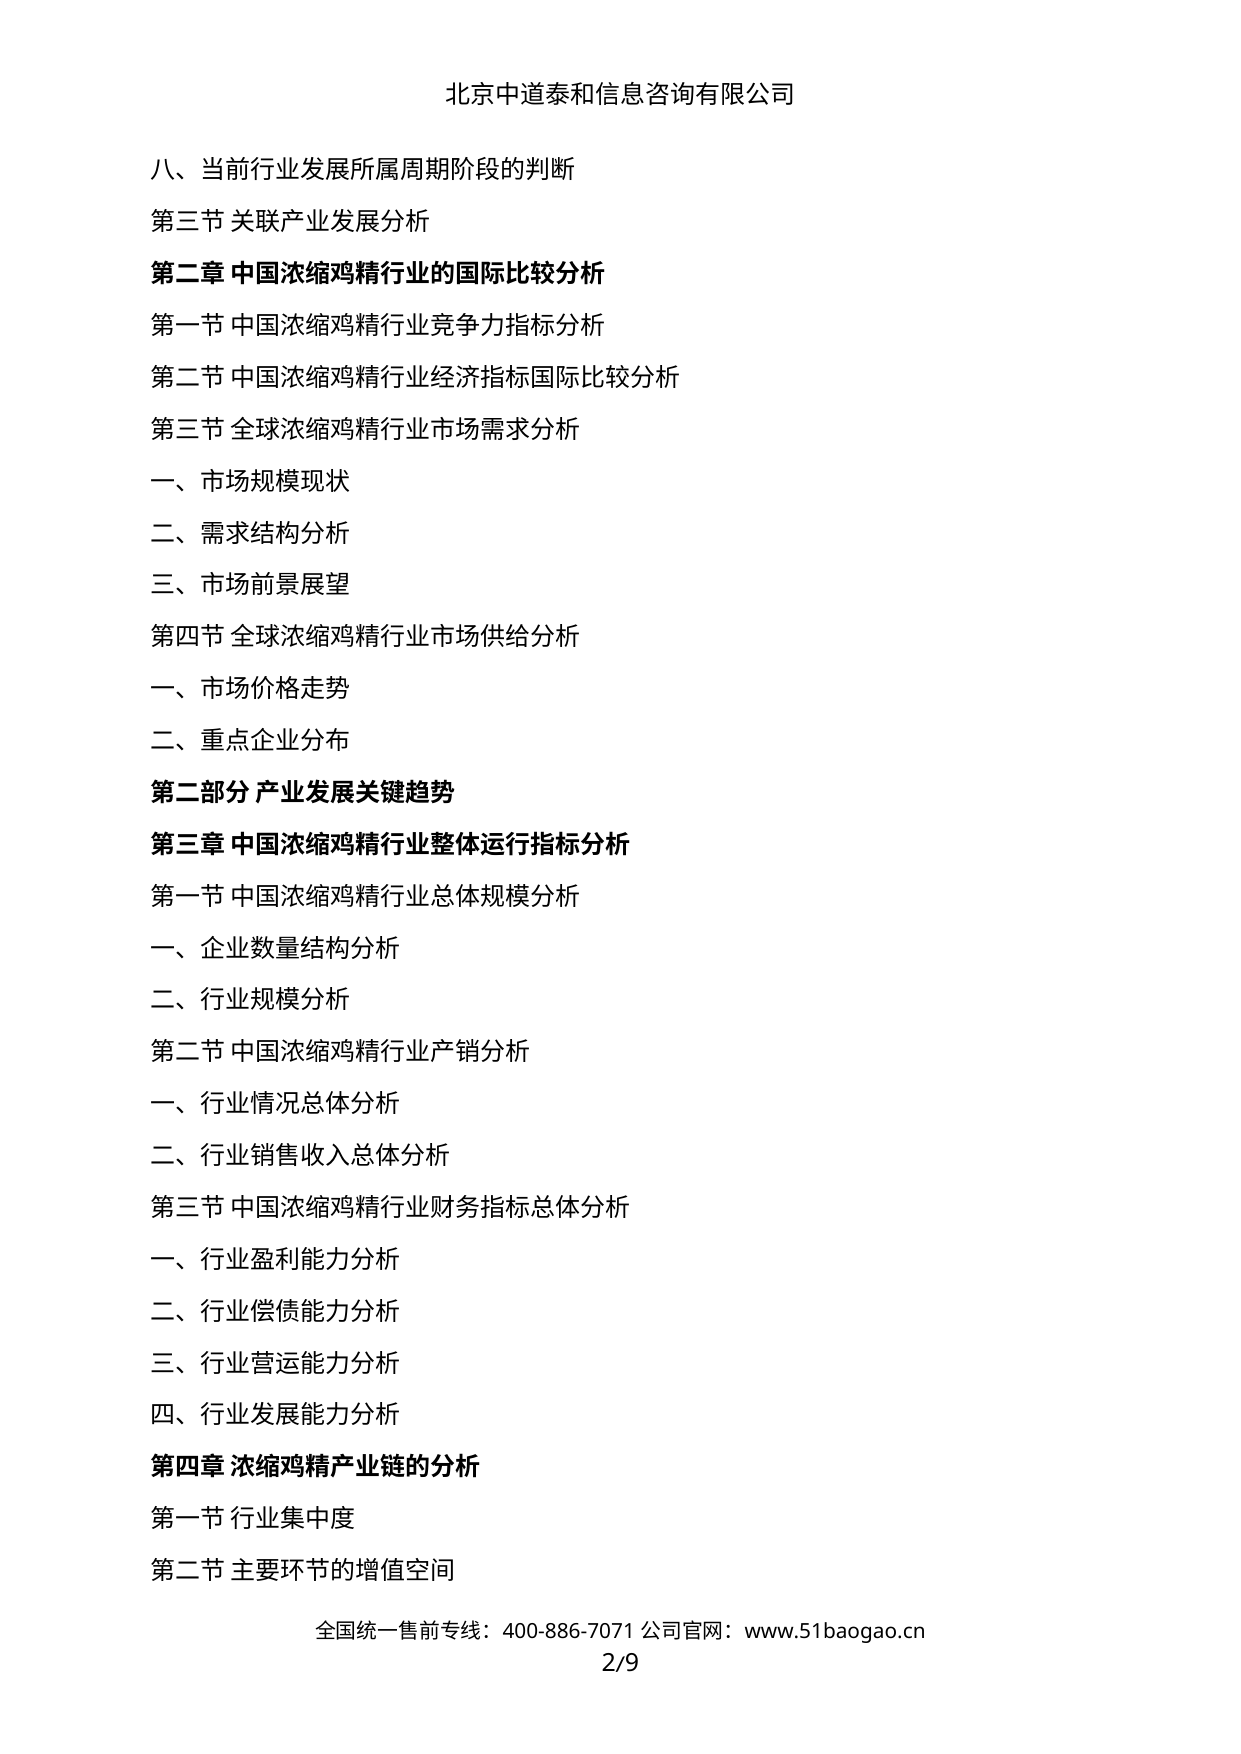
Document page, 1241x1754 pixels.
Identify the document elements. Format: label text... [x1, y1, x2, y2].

text 第三章 中国浓缩鸡精行业整体运行指标分析 [150, 824, 1090, 861]
text 二、重点企业分布 [150, 721, 1090, 757]
text 第二章 中国浓缩鸡精行业的国际比较分析 [150, 254, 1090, 290]
text 二、需求结构分析 [150, 513, 1090, 549]
text 第二部分 产业发展关键趋势 [150, 772, 1090, 809]
text 第四节 全球浓缩鸡精行业市场供给分析 [150, 617, 1090, 653]
text 二、行业销售收入总体分析 [150, 1136, 1090, 1172]
text 第一节 中国浓缩鸡精行业竞争力指标分析 [150, 306, 1090, 342]
text 第二节 中国浓缩鸡精行业产销分析 [150, 1032, 1090, 1068]
text 八、当前行业发展所属周期阶段的判断 [150, 150, 1090, 186]
text 四、行业发展能力分析 [150, 1395, 1090, 1431]
text 二、行业偿债能力分析 [150, 1291, 1090, 1327]
text 一、市场价格走势 [150, 669, 1090, 705]
text 三、行业营运能力分析 [150, 1343, 1090, 1379]
text 第三节 关联产业发展分析 [150, 202, 1090, 238]
text 三、市场前景展望 [150, 565, 1090, 601]
text 一、市场规模现状 [150, 461, 1090, 497]
text 第三节 全球浓缩鸡精行业市场需求分析 [150, 409, 1090, 446]
text 第二节 中国浓缩鸡精行业经济指标国际比较分析 [150, 357, 1090, 394]
text 第一节 行业集中度 [150, 1499, 1090, 1535]
text 一、行业盈利能力分析 [150, 1239, 1090, 1276]
text 第二节 主要环节的增值空间 [150, 1551, 1090, 1587]
text 第一节 中国浓缩鸡精行业总体规模分析 [150, 876, 1090, 912]
text 一、企业数量结构分析 [150, 928, 1090, 964]
text 第四章 浓缩鸡精产业链的分析 [150, 1447, 1090, 1483]
text 一、行业情况总体分析 [150, 1084, 1090, 1120]
text 二、行业规模分析 [150, 980, 1090, 1016]
text 第三节 中国浓缩鸡精行业财务指标总体分析 [150, 1187, 1090, 1224]
